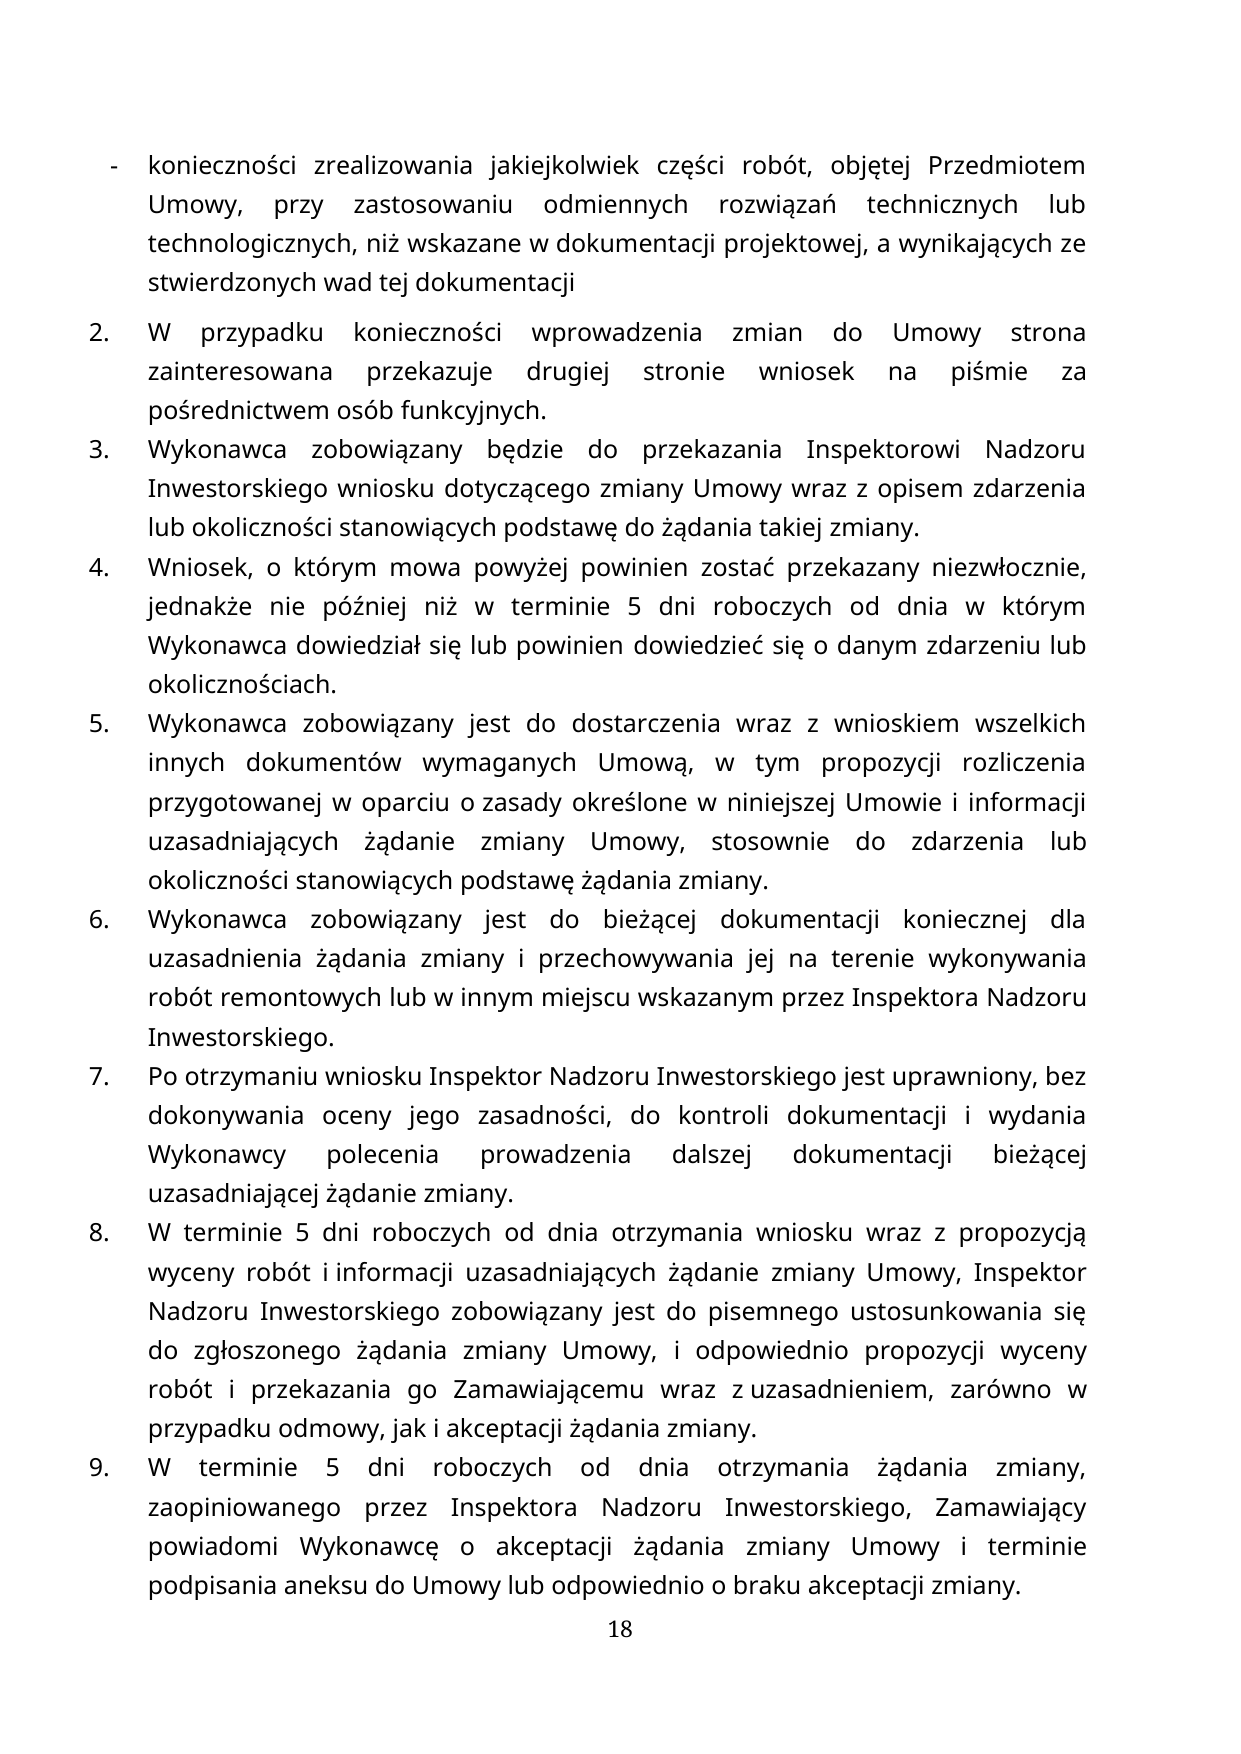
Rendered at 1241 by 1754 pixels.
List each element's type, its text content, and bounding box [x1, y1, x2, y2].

list Wykonawca zobowiązany będzie do przekazania Inspektorowi Nadzoru Inwestorskiego wniosku dotyczącego zmiany Umowy wraz z opisem zdarzenia lub okoliczności stanowiących podstawę do żądania takiej zmiany. [89, 432, 1087, 544]
list Wykonawca zobowiązany jest do dostarczenia wraz z wnioskiem wszelkich innych dokumentów wymaganych Umową, w tym propozycji rozliczenia przygotowanej w oparciu o zasady określone w niniejszej Umowie i informacji uzasadniających żądanie zmiany Umowy, stosownie do zdarzenia lub okoliczności stanowiących podstawę żądania zmiany. [89, 706, 1087, 897]
list Po otrzymaniu wniosku Inspektor Nadzoru Inwestorskiego jest uprawniony, bez dokonywania oceny jego zasadności, do kontroli dokumentacji i wydania Wykonawcy polecenia prowadzenia dalszej dokumentacji bieżącej uzasadniającej żądanie zmiany. [89, 1058, 1087, 1210]
list konieczności zrealizowania jakiejkolwiek części robót, objętej Przedmiotem Umowy, przy zastosowaniu odmiennych rozwiązań technicznych lub technologicznych, niż wskazane w dokumentacji projektowej, a wynikających ze stwierdzonych wad tej dokumentacji [110, 148, 1087, 299]
list W terminie 5 dni roboczych od dnia otrzymania wniosku wraz z propozycją wyceny robót i informacji uzasadniających żądanie zmiany Umowy, Inspektor Nadzoru Inwestorskiego zobowiązany jest do pisemnego ustosunkowania się do zgłoszonego żądania zmiany Umowy, i odpowiednio propozycji wyceny robót i przekazania go Zamawiającemu wraz z uzasadnieniem, zarówno w przypadku odmowy, jak i akceptacji żądania zmiany. [89, 1215, 1087, 1445]
list W terminie 5 dni roboczych od dnia otrzymania żądania zmiany, zaopiniowanego przez Inspektora Nadzoru Inwestorskiego, Zamawiający powiadomi Wykonawcę o akceptacji żądania zmiany Umowy i terminie podpisania aneksu do Umowy lub odpowiednio o braku akceptacji zmiany. [89, 1450, 1087, 1602]
list W przypadku konieczności wprowadzenia zmian do Umowy strona zainteresowana przekazuje drugiej stronie wniosek na piśmie za pośrednictwem osób funkcyjnych. [89, 314, 1087, 427]
list Wniosek, o którym mowa powyżej powinien zostać przekazany niezwłocznie, jednakże nie później niż w terminie 5 dni roboczych od dnia w którym Wykonawca dowiedział się lub powinien dowiedzieć się o danym zdarzeniu lub okolicznościach. [89, 549, 1087, 701]
list Wykonawca zobowiązany jest do bieżącej dokumentacji koniecznej dla uzasadnienia żądania zmiany i przechowywania jej na terenie wykonywania robót remontowych lub w innym miejscu wskazanym przez Inspektora Nadzoru Inwestorskiego. [89, 902, 1087, 1053]
